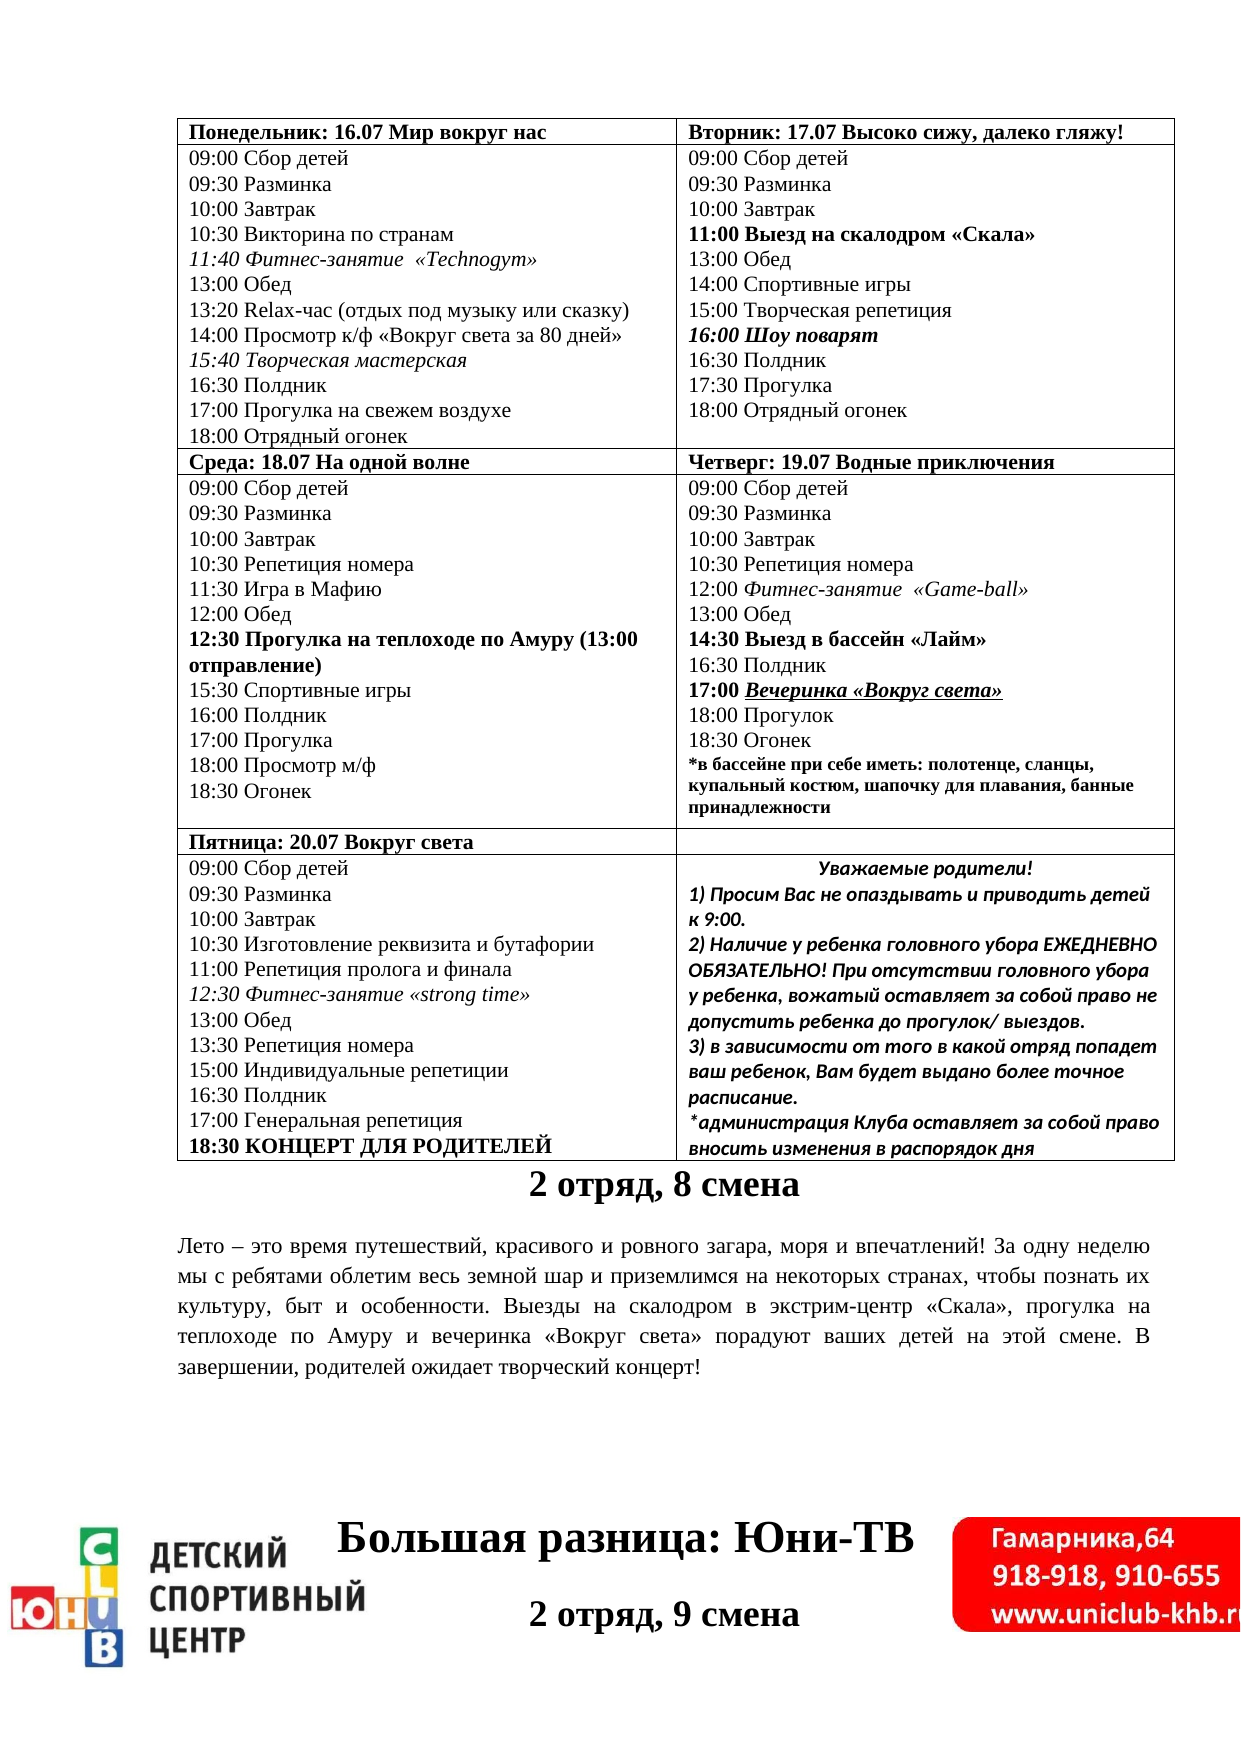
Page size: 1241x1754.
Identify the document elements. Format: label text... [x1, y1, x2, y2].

table_cell 09:00 Сбор детей 09:30 Разминка 10:00 Завтрак 10:30 Викторина по странам 11:40 Фитнес-занятие «Technogym» 13:00 Обед 13:20 Relax-час (отдых под музыку или сказку) 14:00 Просмотр к/ф «Вокруг света за 80 дней» 15:40 Творческая мастерская 16:30 Полдник 17:00 Прогулка на свежем воздухе 18:00 Отрядный огонек [178, 145, 676, 448]
table_cell Среда: 18.07 На одной волне [178, 449, 676, 474]
text Большая разница: Юни-ТВ [177, 1510, 1152, 1562]
picture [952, 1517, 1241, 1632]
table_cell Уважаемые родители! 1) Просим Вас не опаздывать и приводить детей к 9:00. 2) Наличие у ребенка головного убора ЕЖЕДНЕВНО ОБЯЗАТЕЛЬНО! При отсутствии головного убора у ребенка, вожатый оставляет за собой право не допустить ребенка до прогулок/ выездов. 3) в зависимости от того в какой отряд попадет ваш ребенок, Вам будет выдано более точное расписание. *администрация Клуба оставляет за собой право вносить изменения в распорядок дня [677, 855, 1174, 1160]
table_header Понедельник: 16.07 Мир вокруг нас [178, 119, 676, 144]
text Лето – это время путешествий, красивого и ровного загара, моря и впечатлений! За одну неделю мы с ребятами облетим весь земной шар и приземлимся на некоторых странах, чтобы познать их культуру, быт и особенности. Выезды на скалодром в экстрим-центр «Скала», прогулка на теплоходе по Амуру и вечеринка «Вокруг света» порадуют ваших детей на этой смене. В завершении, родителей ожидает творческий концерт! [177, 1232, 1152, 1379]
table_header Вторник: 17.07 Высоко сижу, далеко гляжу! [677, 119, 1174, 144]
table_cell 09:00 Сбор детей 09:30 Разминка 10:00 Завтрак 11:00 Выезд на скалодром «Скала» 13:00 Обед 14:00 Спортивные игры 15:00 Творческая репетиция 16:00 Шоу поварят 16:30 Полдник 17:30 Прогулка 18:00 Отрядный огонек [677, 145, 1174, 448]
table_cell 09:00 Сбор детей 09:30 Разминка 10:00 Завтрак 10:30 Репетиция номера 12:00 Фитнес-занятие «Game-ball» 13:00 Обед 14:30 Выезд в бассейн «Лайм» 16:30 Полдник 17:00 Вечеринка «Вокруг света» 18:00 Прогулок 18:30 Огонек *в бассейне при себе иметь: полотенце, сланцы, купальный костюм, шапочку для плавания, банные принадлежности [677, 475, 1174, 828]
table_cell Четверг: 19.07 Водные приключения [677, 449, 1174, 474]
table_cell 09:00 Сбор детей 09:30 Разминка 10:00 Завтрак 10:30 Изготовление реквизита и бутафории 11:00 Репетиция пролога и финала 12:30 Фитнес-занятие «strong time» 13:00 Обед 13:30 Репетиция номера 15:00 Индивидуальные репетиции 16:30 Полдник 17:00 Генеральная репетиция 18:30 КОНЦЕРТ ДЛЯ РОДИТЕЛЕЙ [178, 855, 676, 1160]
text 2 отряд, 8 смена [177, 1161, 1152, 1204]
picture [7, 1517, 374, 1678]
table_cell 09:00 Сбор детей 09:30 Разминка 10:00 Завтрак 10:30 Репетиция номера 11:30 Игра в Мафию 12:00 Обед 12:30 Прогулка на теплоходе по Амуру (13:00 отправление) 15:30 Спортивные игры 16:00 Полдник 17:00 Прогулка 18:00 Просмотр м/ф 18:30 Огонек [178, 475, 676, 828]
table_cell [677, 829, 1174, 854]
table_cell Пятница: 20.07 Вокруг света [178, 829, 676, 854]
text 2 отряд, 9 смена [177, 1591, 1152, 1634]
